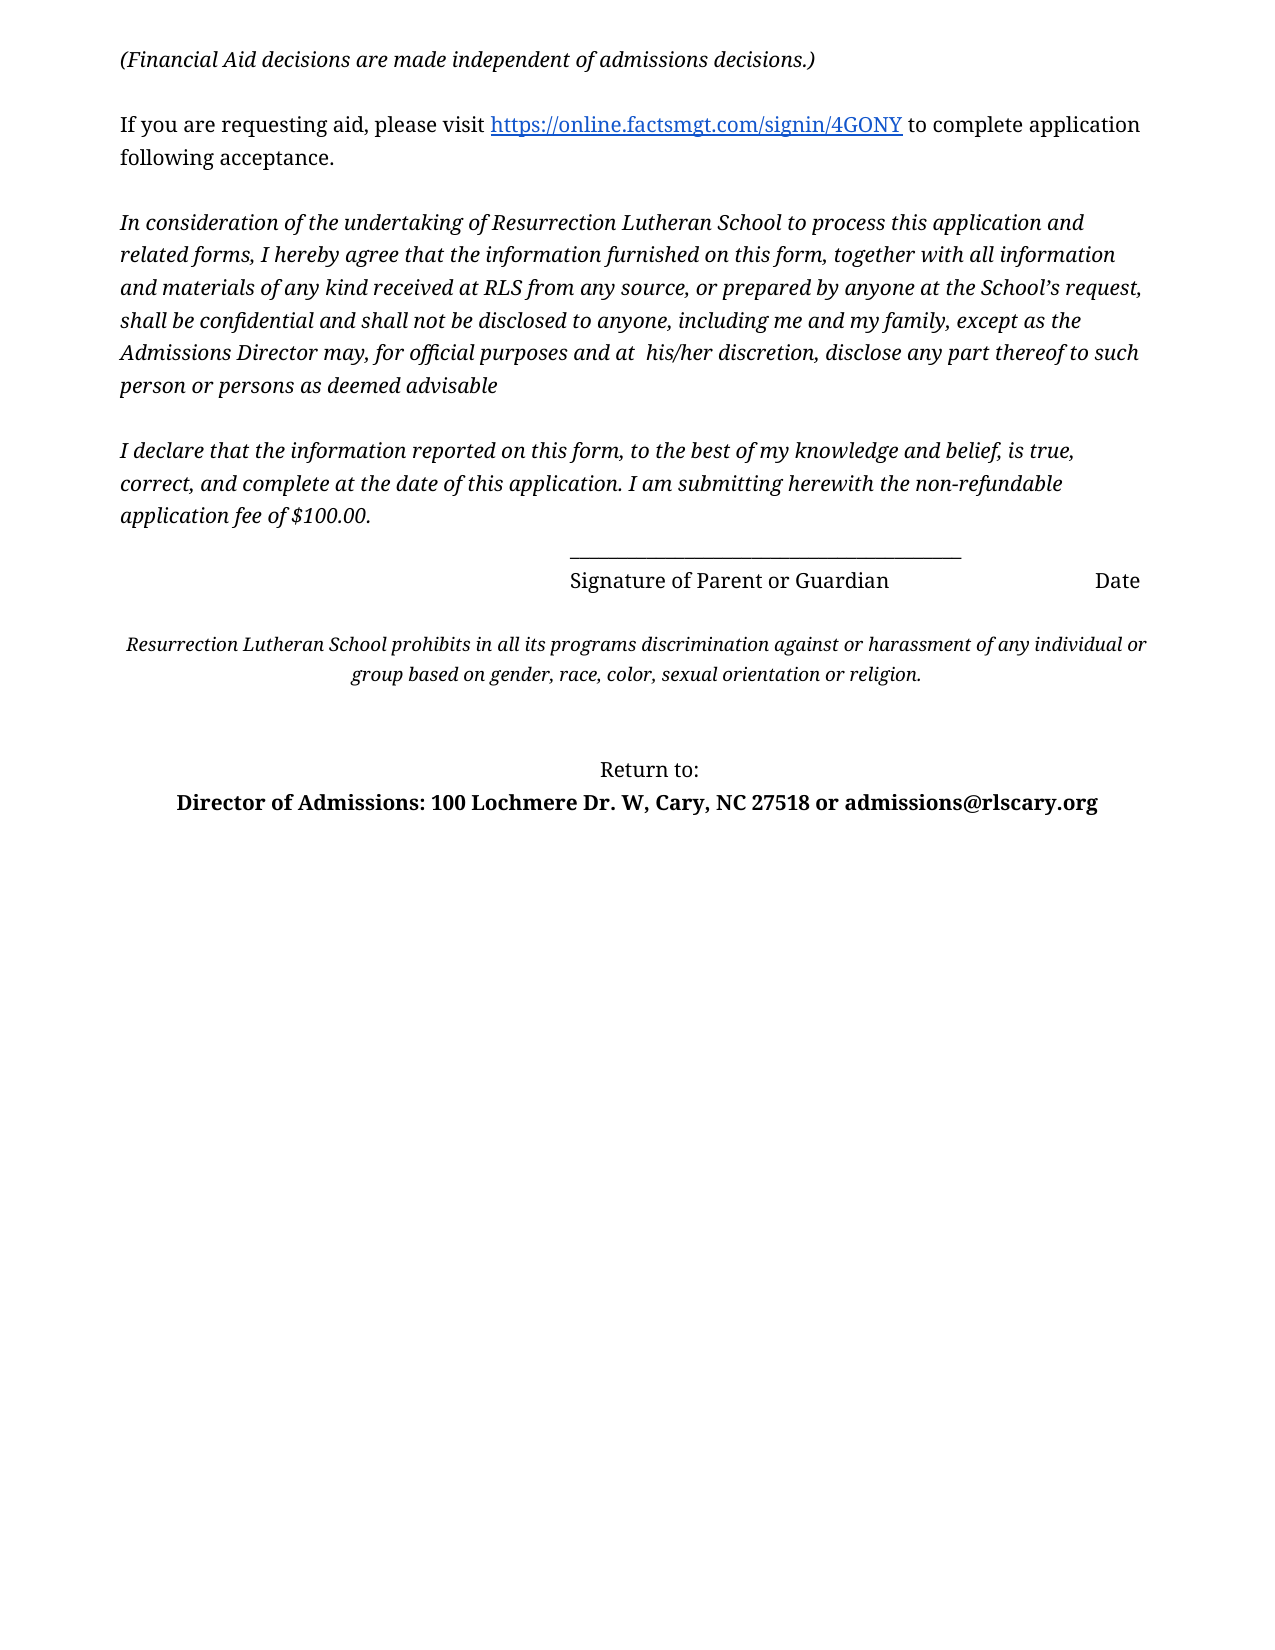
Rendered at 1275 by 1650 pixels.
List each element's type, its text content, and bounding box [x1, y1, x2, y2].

text In consideration of the undertaking of Resurrection Lutheran School to process this application and related forms, I hereby agree that the information furnished on this form, together with all information and materials of any kind received at RLS from any source, or prepared by anyone at the School’s request, shall be confidential and shall not be disclosed to anyone, including me and my family, except as the Admissions Director may, for official purposes and at his/her discretion, disclose any part thereof to such person or persons as deemed advisable [120, 208, 1155, 399]
text Signature of Parent or Guardian Date [120, 567, 1155, 595]
text Resurrection Lutheran School prohibits in all its programs discrimination against or harassment of any individual or group based on gender, race, color, sexual orientation or religion. [120, 632, 1155, 687]
text If you are requesting aid, please visit https://online.factsmgt.com/signin/4GONY to complete application following acceptance. [120, 110, 1155, 171]
text Director of Admissions: 100 Lochmere Dr. W, Cary, NC 27518 or admissions@rlscary.org [120, 788, 1155, 817]
text _________________________________________ [120, 534, 1155, 562]
text I declare that the information reported on this form, to the best of my knowledge and belief, is true, correct, and complete at the date of this application. I am submitting herewith the non-refundable application fee of $100.00. [120, 436, 1155, 530]
text Return to: [120, 756, 1155, 784]
text (Financial Aid decisions are made independent of admissions decisions.) [120, 45, 1155, 73]
